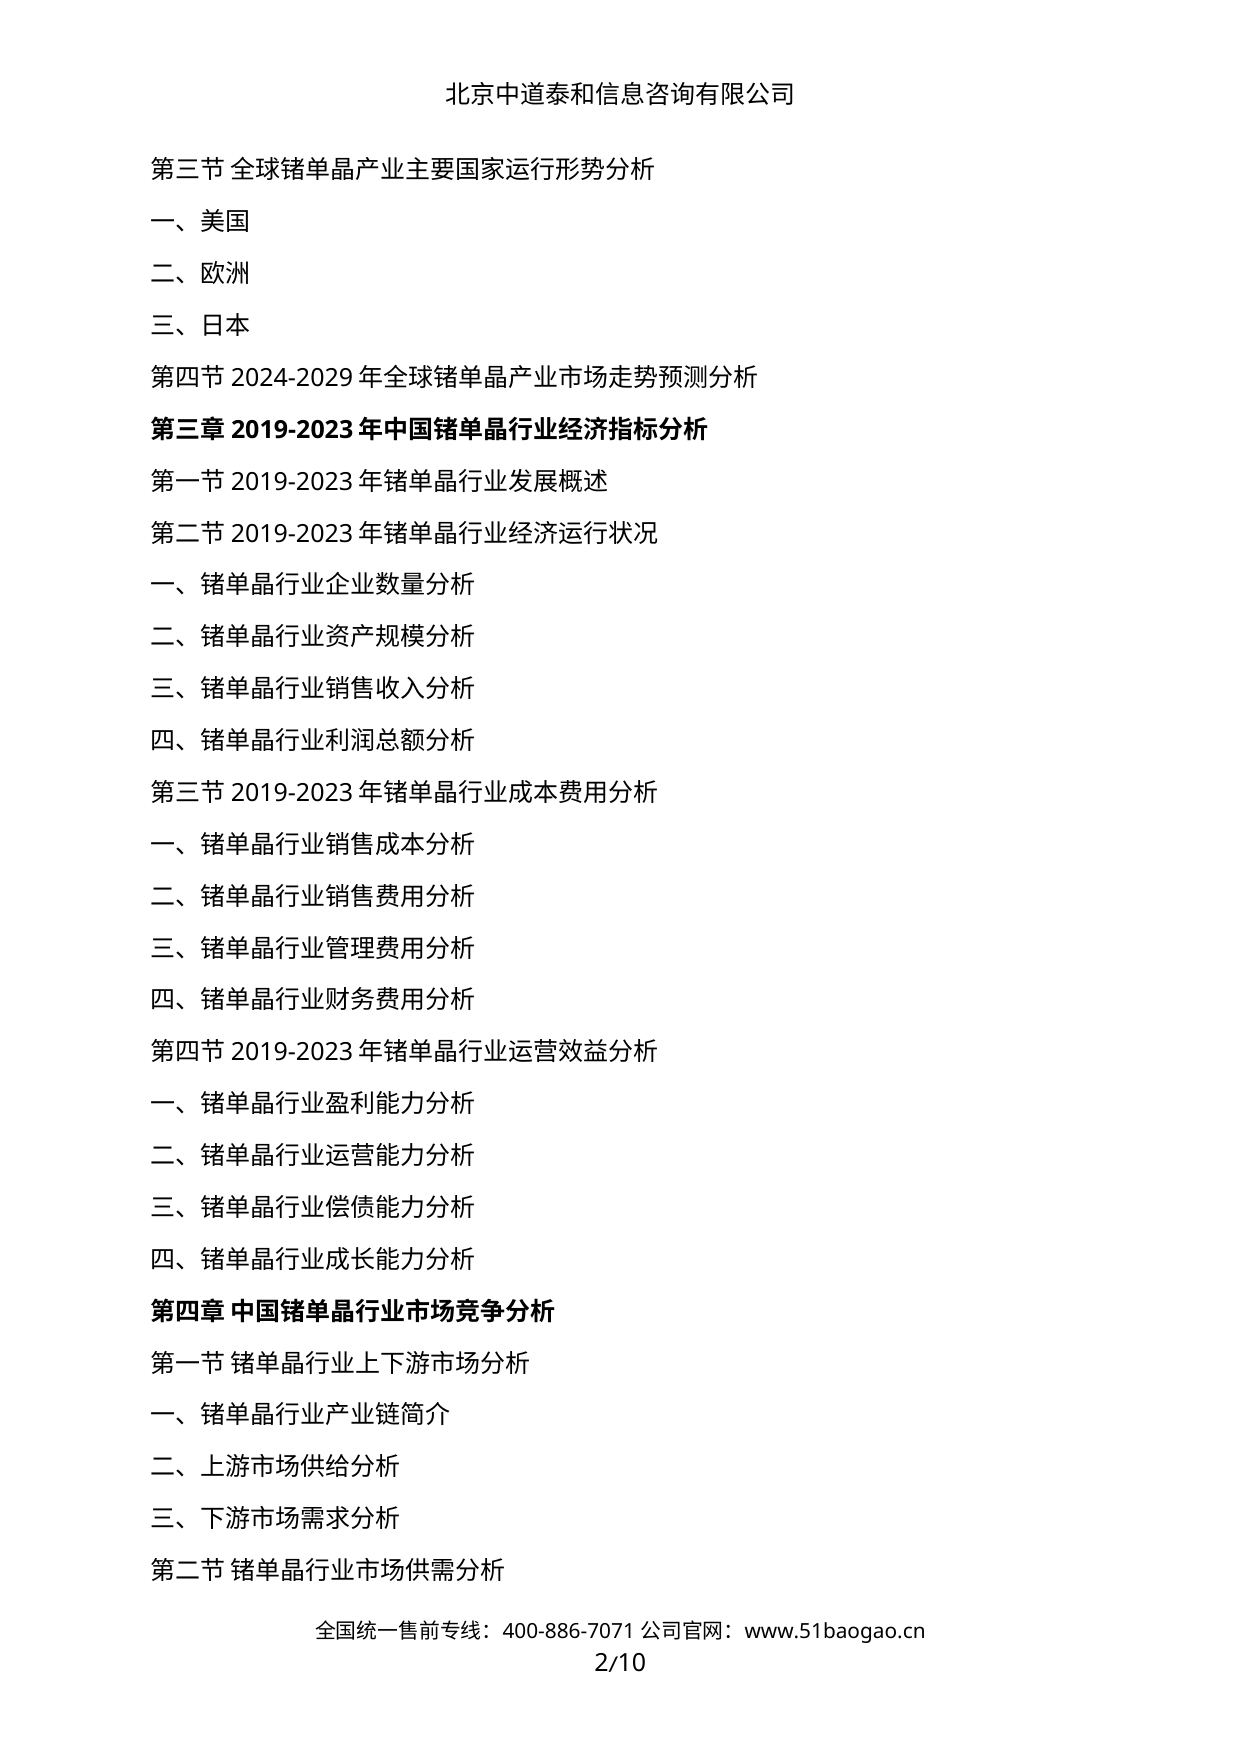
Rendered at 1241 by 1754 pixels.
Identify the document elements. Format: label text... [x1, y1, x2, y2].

text 一、锗单晶行业产业链简介 [150, 1395, 1090, 1431]
text 三、锗单晶行业偿债能力分析 [150, 1187, 1090, 1224]
text 第四节 2024-2029年全球锗单晶产业市场走势预测分析 [150, 357, 1090, 394]
text 一、美国 [150, 202, 1090, 238]
text 第四节 2019-2023年锗单晶行业运营效益分析 [150, 1032, 1090, 1068]
text 二、锗单晶行业销售费用分析 [150, 876, 1090, 912]
text 第三节 2019-2023年锗单晶行业成本费用分析 [150, 772, 1090, 809]
text 第四章 中国锗单晶行业市场竞争分析 [150, 1291, 1090, 1327]
text 第一节 锗单晶行业上下游市场分析 [150, 1343, 1090, 1379]
text 第三章 2019-2023年中国锗单晶行业经济指标分析 [150, 409, 1090, 446]
text 三、日本 [150, 306, 1090, 342]
text 二、锗单晶行业运营能力分析 [150, 1136, 1090, 1172]
text 一、锗单晶行业企业数量分析 [150, 565, 1090, 601]
text 第一节 2019-2023年锗单晶行业发展概述 [150, 461, 1090, 497]
text 二、锗单晶行业资产规模分析 [150, 617, 1090, 653]
text 二、上游市场供给分析 [150, 1447, 1090, 1483]
text 第三节 全球锗单晶产业主要国家运行形势分析 [150, 150, 1090, 186]
text 四、锗单晶行业成长能力分析 [150, 1239, 1090, 1276]
text 一、锗单晶行业盈利能力分析 [150, 1084, 1090, 1120]
text 三、锗单晶行业销售收入分析 [150, 669, 1090, 705]
text 一、锗单晶行业销售成本分析 [150, 824, 1090, 861]
text 四、锗单晶行业利润总额分析 [150, 721, 1090, 757]
text 二、欧洲 [150, 254, 1090, 290]
text 三、下游市场需求分析 [150, 1499, 1090, 1535]
text 第二节 锗单晶行业市场供需分析 [150, 1551, 1090, 1587]
text 第二节 2019-2023年锗单晶行业经济运行状况 [150, 513, 1090, 549]
text 三、锗单晶行业管理费用分析 [150, 928, 1090, 964]
text 四、锗单晶行业财务费用分析 [150, 980, 1090, 1016]
